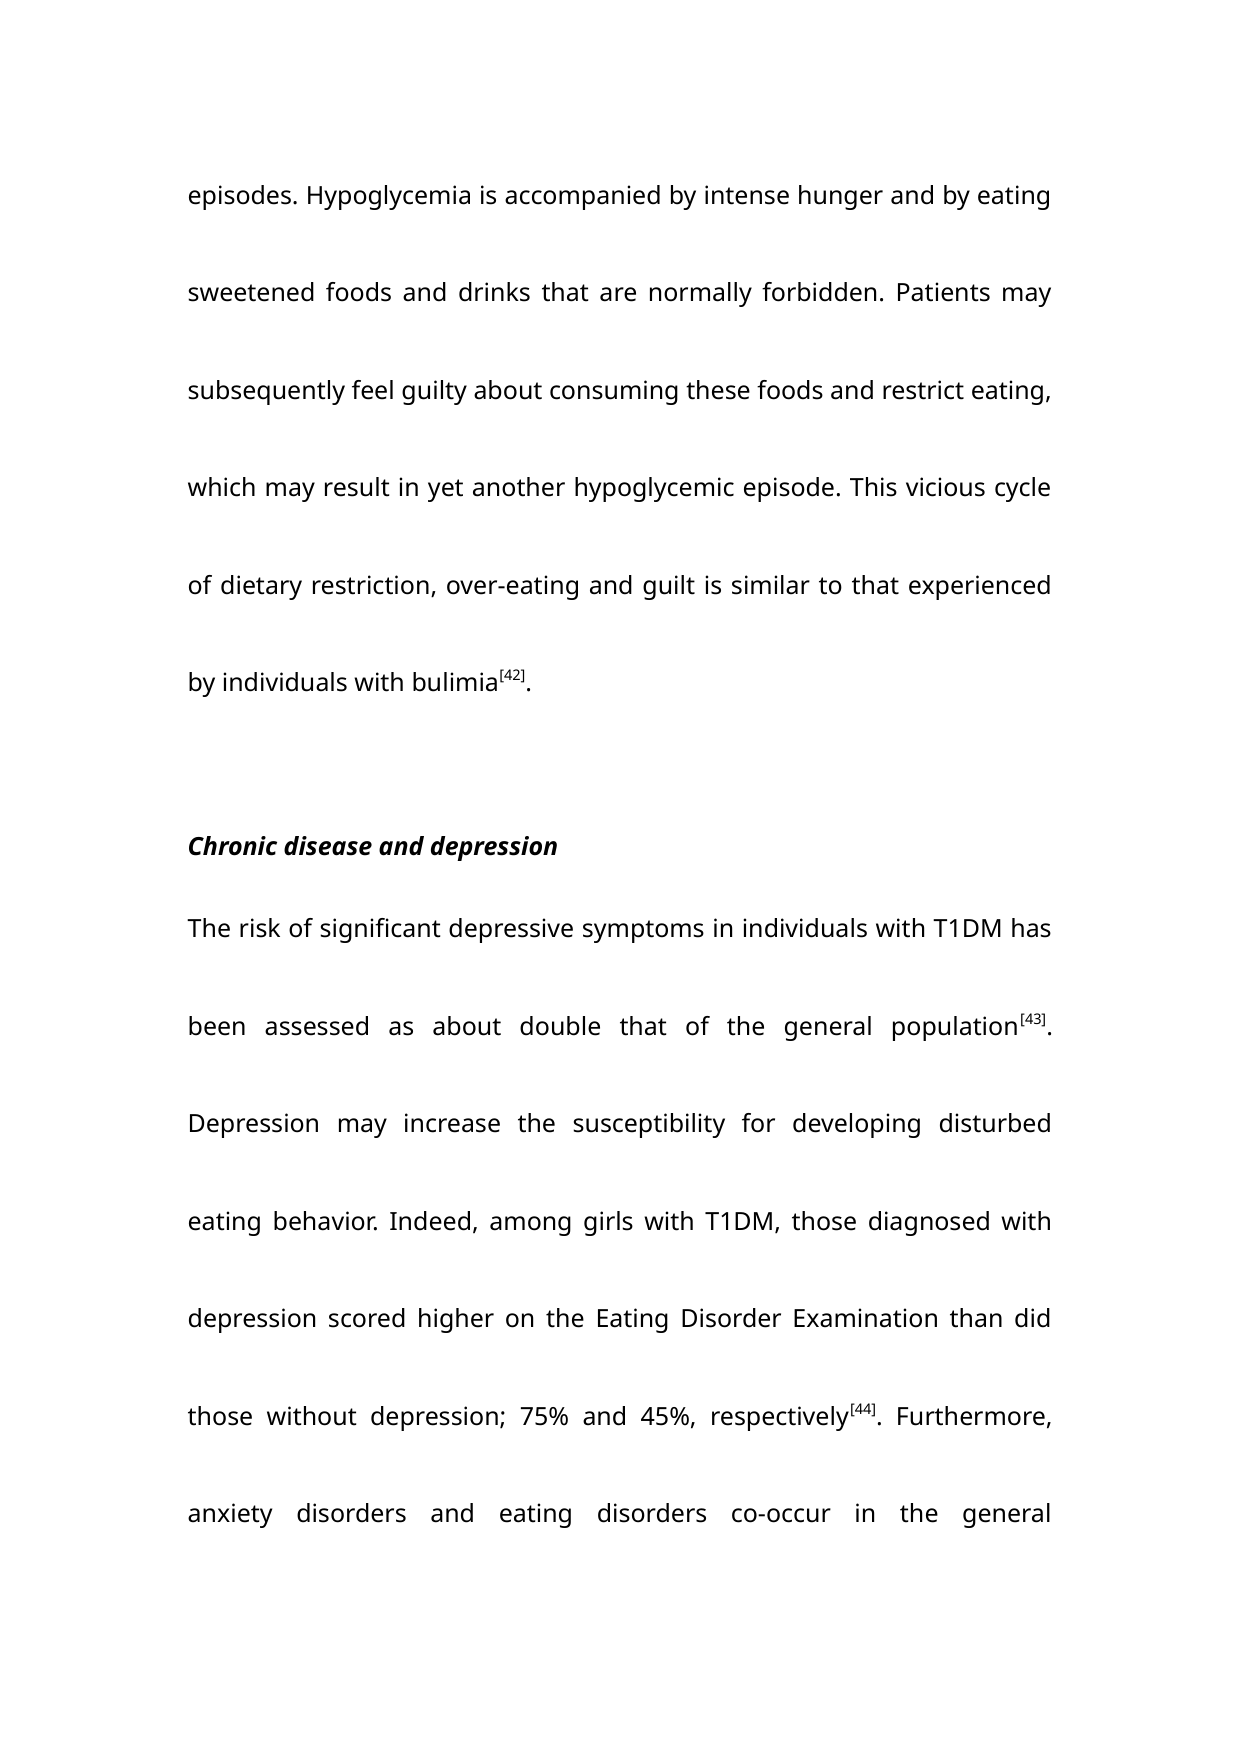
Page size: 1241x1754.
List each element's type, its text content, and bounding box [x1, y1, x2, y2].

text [187, 895, 1053, 1545]
text Chronic disease and depression [187, 813, 1053, 878]
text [187, 162, 1053, 714]
